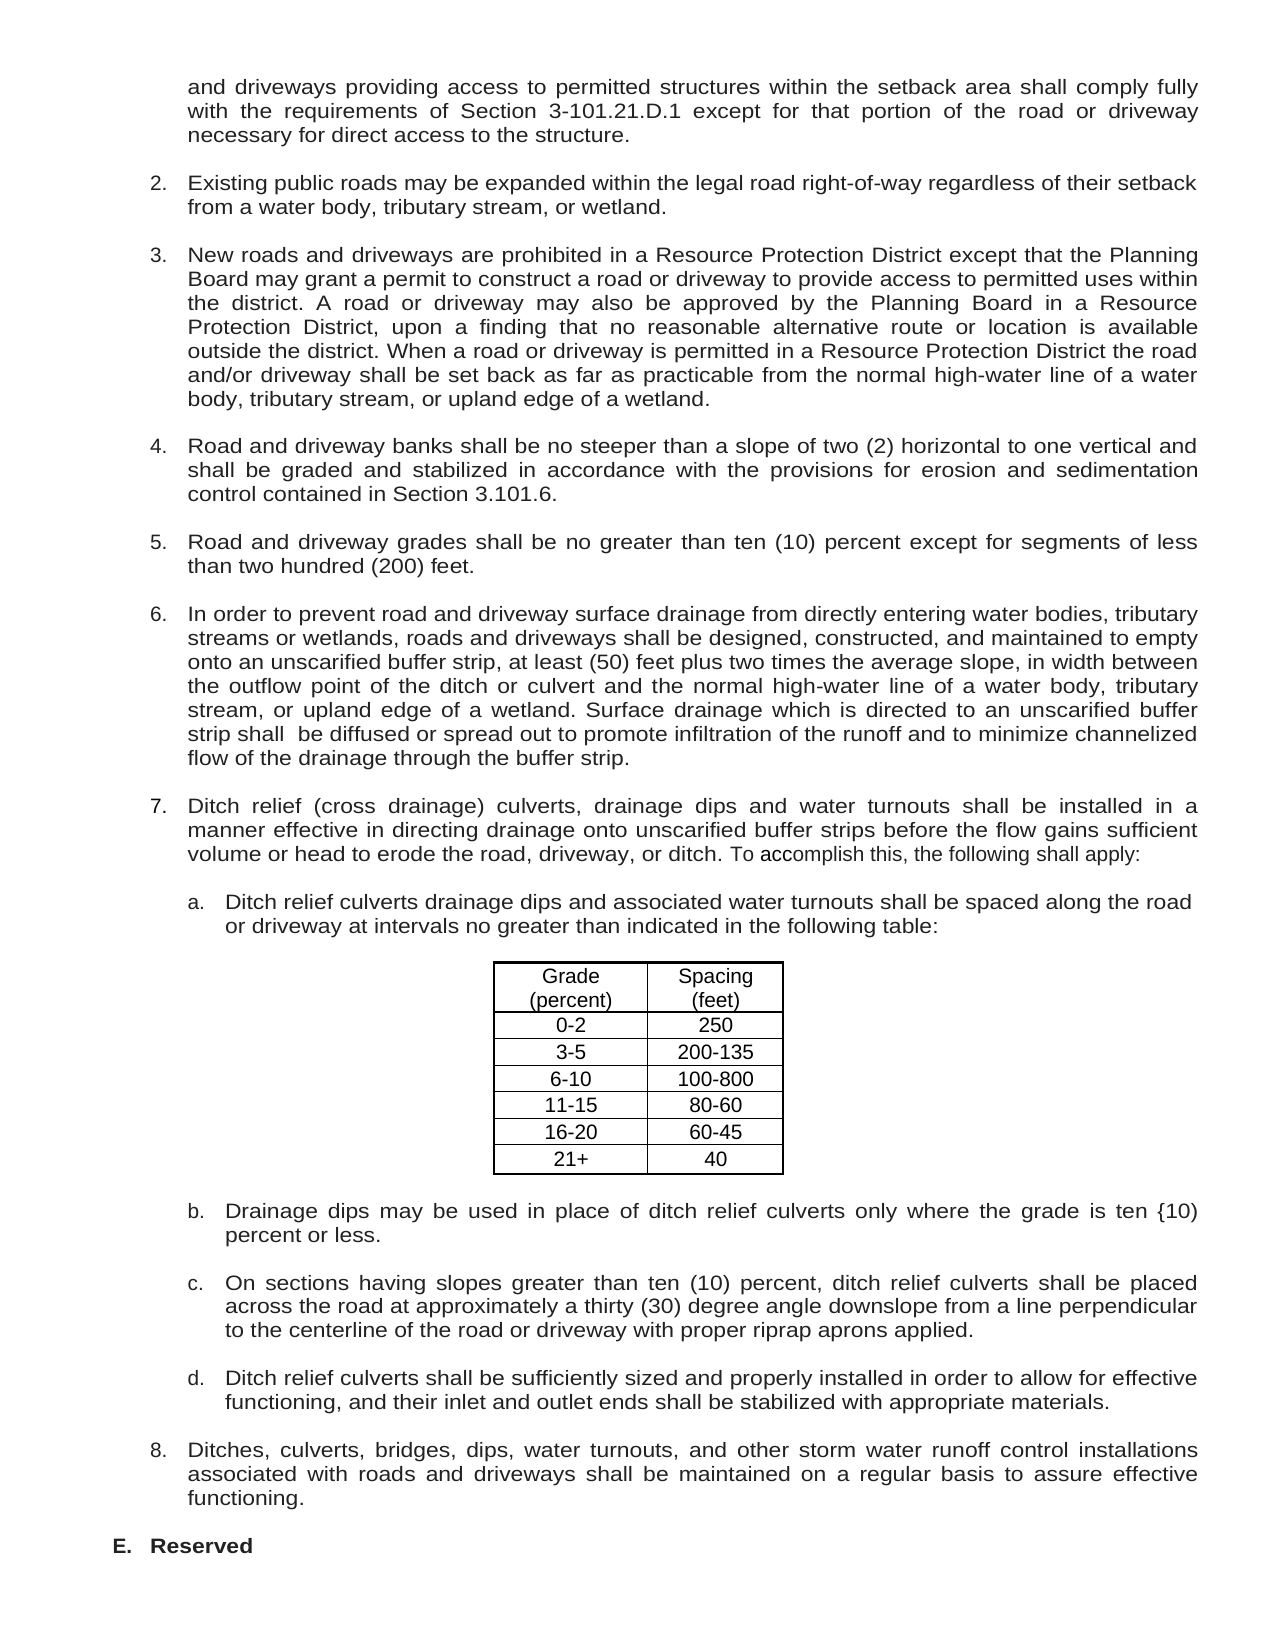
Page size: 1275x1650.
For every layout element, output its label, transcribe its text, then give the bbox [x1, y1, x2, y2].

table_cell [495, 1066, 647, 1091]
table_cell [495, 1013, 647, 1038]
list Reserved [112, 1534, 1200, 1558]
list In order to prevent road and driveway surface drainage from directly entering water bodies, tributary streams or wetlands, roads and driveways shall be designed, constructed, and maintained to empty onto an unscarified buffer strip, at least (50) feet plus two times the average slope, in width between the outflow point of the ditch or culvert and the normal high-water line of a water body, tributary stream, or upland edge of a wetland. Surface drainage which is directed to an unscarified buffer strip shall be diffused or spread out to promote infiltration of the runoff and to minimize channelized flow of the drainage through the buffer strip. [150, 602, 1200, 770]
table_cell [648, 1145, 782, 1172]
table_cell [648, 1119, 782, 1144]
list Road and driveway banks shall be no steeper than a slope of two (2) horizontal to one vertical and shall be graded and stabilized in accordance with the provisions for erosion and sedimentation control contained in Section 3.101.6. [150, 434, 1200, 506]
list Ditches, culverts, bridges, dips, water turnouts, and other storm water runoff control installations associated with roads and driveways shall be maintained on a regular basis to assure effective functioning. [150, 1438, 1200, 1510]
list Ditch relief culverts drainage dips and associated water turnouts shall be spaced along the road or driveway at intervals no greater than indicated in the following table: [187, 889, 1200, 937]
list Road and driveway grades shall be no greater than ten (10) percent except for segments of less than two hundred (200) feet. [150, 530, 1200, 578]
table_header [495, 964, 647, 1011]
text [187, 75, 1200, 147]
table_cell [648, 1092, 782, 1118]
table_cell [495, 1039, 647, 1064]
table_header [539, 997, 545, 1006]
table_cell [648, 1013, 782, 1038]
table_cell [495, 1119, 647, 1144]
list Ditch relief culverts shall be sufficiently sized and properly installed in order to allow for effective functioning, and their inlet and outlet ends shall be stabilized with appropriate materials. [187, 1366, 1200, 1414]
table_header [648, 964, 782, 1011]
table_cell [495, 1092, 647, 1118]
list On sections having slopes greater than ten (10) percent, ditch relief culverts shall be placed across the road at approximately a thirty (30) degree angle downslope from a line perpendicular to the centerline of the road or driveway with proper riprap aprons applied. [187, 1270, 1200, 1342]
list Ditch relief (cross drainage) culverts, drainage dips and water turnouts shall be installed in a manner effective in directing drainage onto unscarified buffer strips before the flow gains sufficient volume or head to erode the road, driveway, or ditch. To accomplish this, the following shall apply: [150, 794, 1200, 866]
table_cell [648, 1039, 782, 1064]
list Drainage dips may be used in place of ditch relief culverts only where the grade is ten {10) percent or less. [187, 1198, 1200, 1246]
list Existing public roads may be expanded within the legal road right-of-way regardless of their setback [150, 171, 1200, 195]
list New roads and driveways are prohibited in a Resource Protection District except that the Planning Board may grant a permit to construct a road or driveway to provide access to permitted uses within the district. A road or driveway may also be approved by the Planning Board in a Resource Protection District, upon a finding that no reasonable alternative route or location is available outside the district. When a road or driveway is permitted in a Resource Protection District the road and/or driveway shall be set back as far as practicable from the normal high-water line of a water body, tributary stream, or upland edge of a wetland. [150, 243, 1200, 410]
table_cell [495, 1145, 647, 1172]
text from a water body, tributary stream, or wetland. [187, 195, 1200, 219]
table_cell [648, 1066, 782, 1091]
